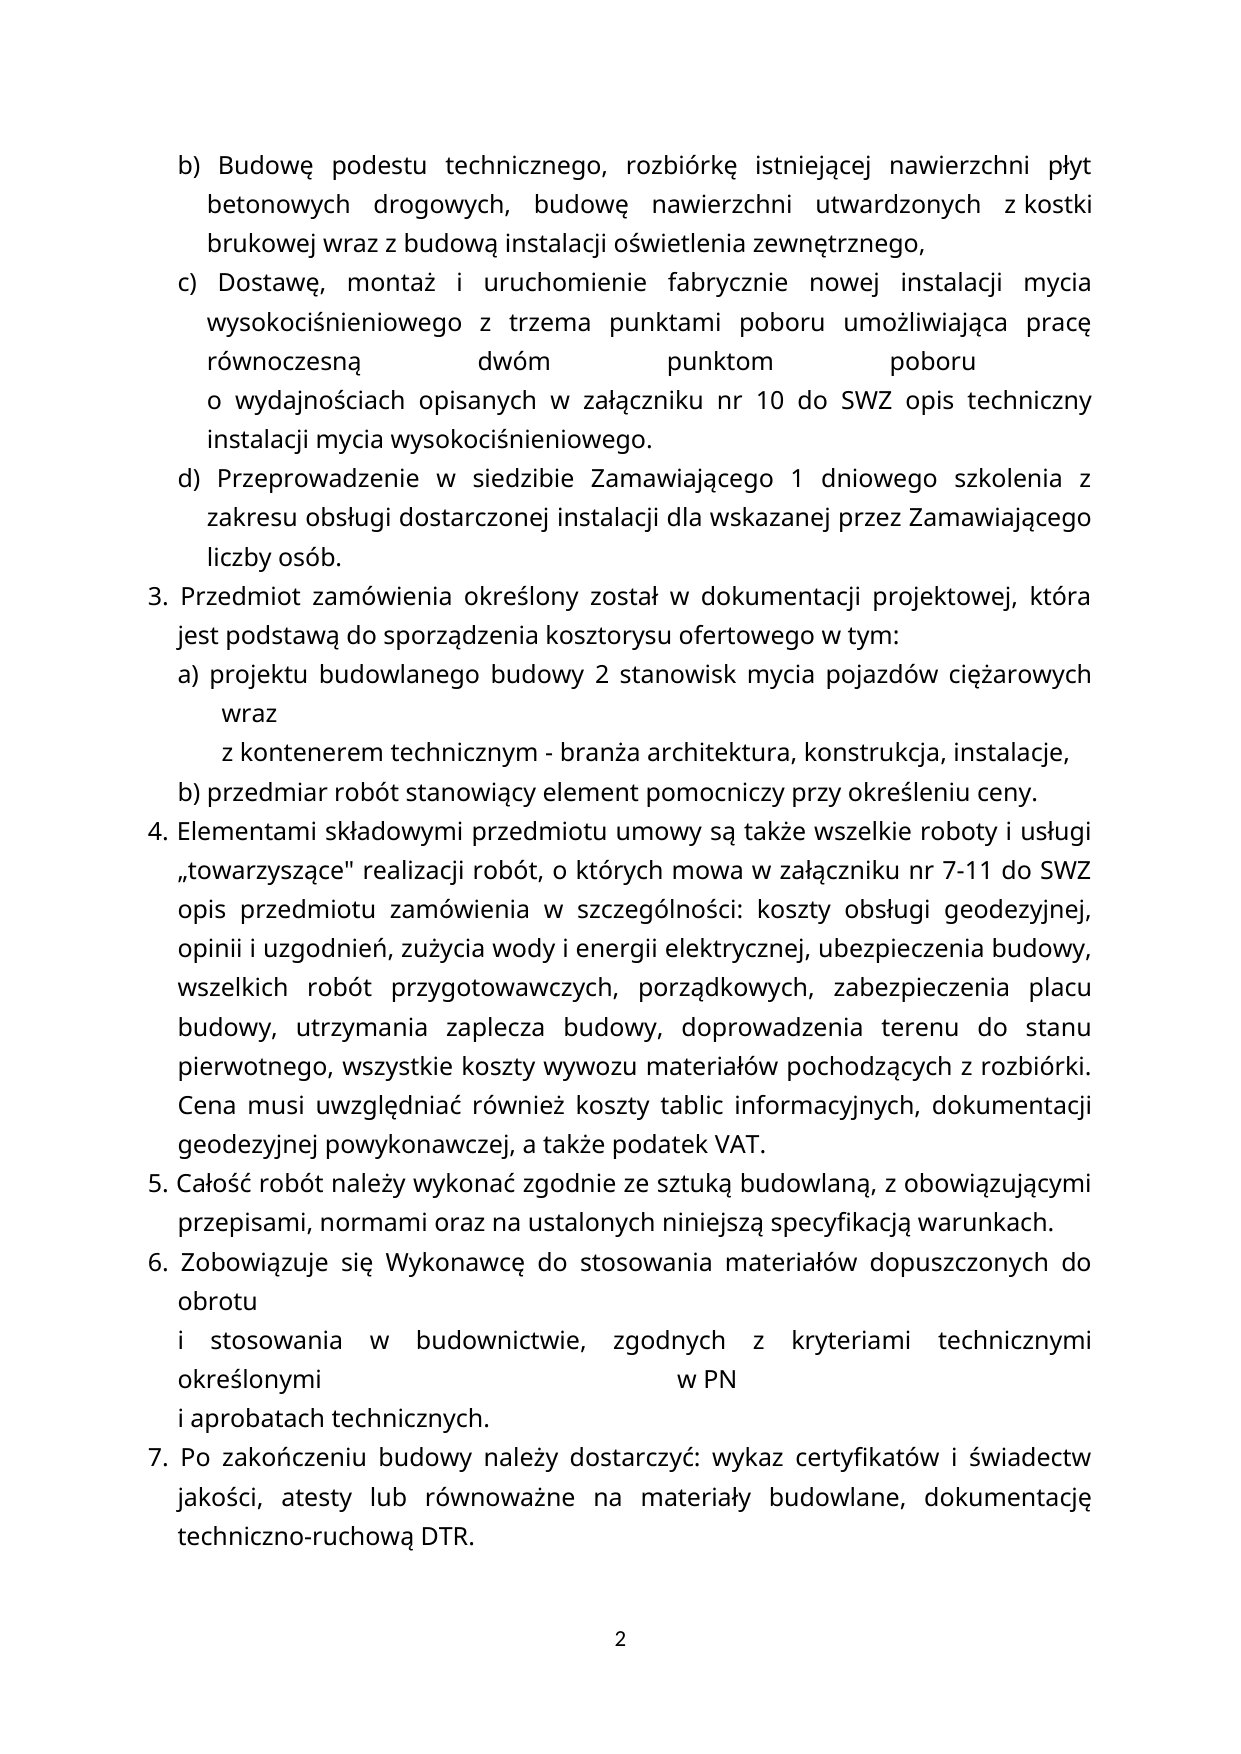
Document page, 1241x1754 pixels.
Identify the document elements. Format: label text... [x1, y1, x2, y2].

text a) projektu budowlanego budowy 2 stanowisk mycia pojazdów ciężarowych wraz z kontenerem technicznym - branża architektura, konstrukcja, instalacje, [177, 657, 1093, 769]
text b) Budowę podestu technicznego, rozbiórkę istniejącej nawierzchni płyt betonowych drogowych, budowę nawierzchni utwardzonych z kostki brukowej wraz z budową instalacji oświetlenia zewnętrznego, [177, 148, 1093, 260]
text 3. Przedmiot zamówienia określony został w dokumentacji projektowej, która jest podstawą do sporządzenia kosztorysu ofertowego w tym: [148, 578, 1093, 652]
text 5. Całość robót należy wykonać zgodnie ze sztuką budowlaną, z obowiązującymi przepisami, normami oraz na ustalonych niniejszą specyfikacją warunkach. [148, 1166, 1093, 1239]
text b) przedmiar robót stanowiący element pomocniczy przy określeniu ceny. [148, 774, 1093, 808]
text d) Przeprowadzenie w siedzibie Zamawiającego 1 dniowego szkolenia z zakresu obsługi dostarczonej instalacji dla wskazanej przez Zamawiającego liczby osób. [177, 461, 1093, 573]
text 6. Zobowiązuje się Wykonawcę do stosowania materiałów dopuszczonych do obrotu i stosowania w budownictwie, zgodnych z kryteriami technicznymi określonymi w PN i aprobatach technicznych. [148, 1244, 1093, 1435]
text 7. Po zakończeniu budowy należy dostarczyć: wykaz certyfikatów i świadectw jakości, atesty lub równoważne na materiały budowlane, dokumentację techniczno-ruchową DTR. [148, 1440, 1093, 1552]
text c) Dostawę, montaż i uruchomienie fabrycznie nowej instalacji mycia wysokociśnieniowego z trzema punktami poboru umożliwiająca pracę równoczesną dwóm punktom poboru o wydajnościach opisanych w załączniku nr 10 do SWZ opis techniczny instalacji mycia wysokociśnieniowego. [177, 265, 1093, 456]
text 4. Elementami składowymi przedmiotu umowy są także wszelkie roboty i usługi „towarzyszące" realizacji robót, o których mowa w załączniku nr 7-11 do SWZ opis przedmiotu zamówienia w szczególności: koszty obsługi geodezyjnej, opinii i uzgodnień, zużycia wody i energii elektrycznej, ubezpieczenia budowy, wszelkich robót przygotowawczych, porządkowych, zabezpieczenia placu budowy, utrzymania zaplecza budowy, doprowadzenia terenu do stanu pierwotnego, wszystkie koszty wywozu materiałów pochodzących z rozbiórki. Cena musi uwzględniać również koszty tablic informacyjnych, dokumentacji geodezyjnej powykonawczej, a także podatek VAT. [148, 813, 1093, 1161]
